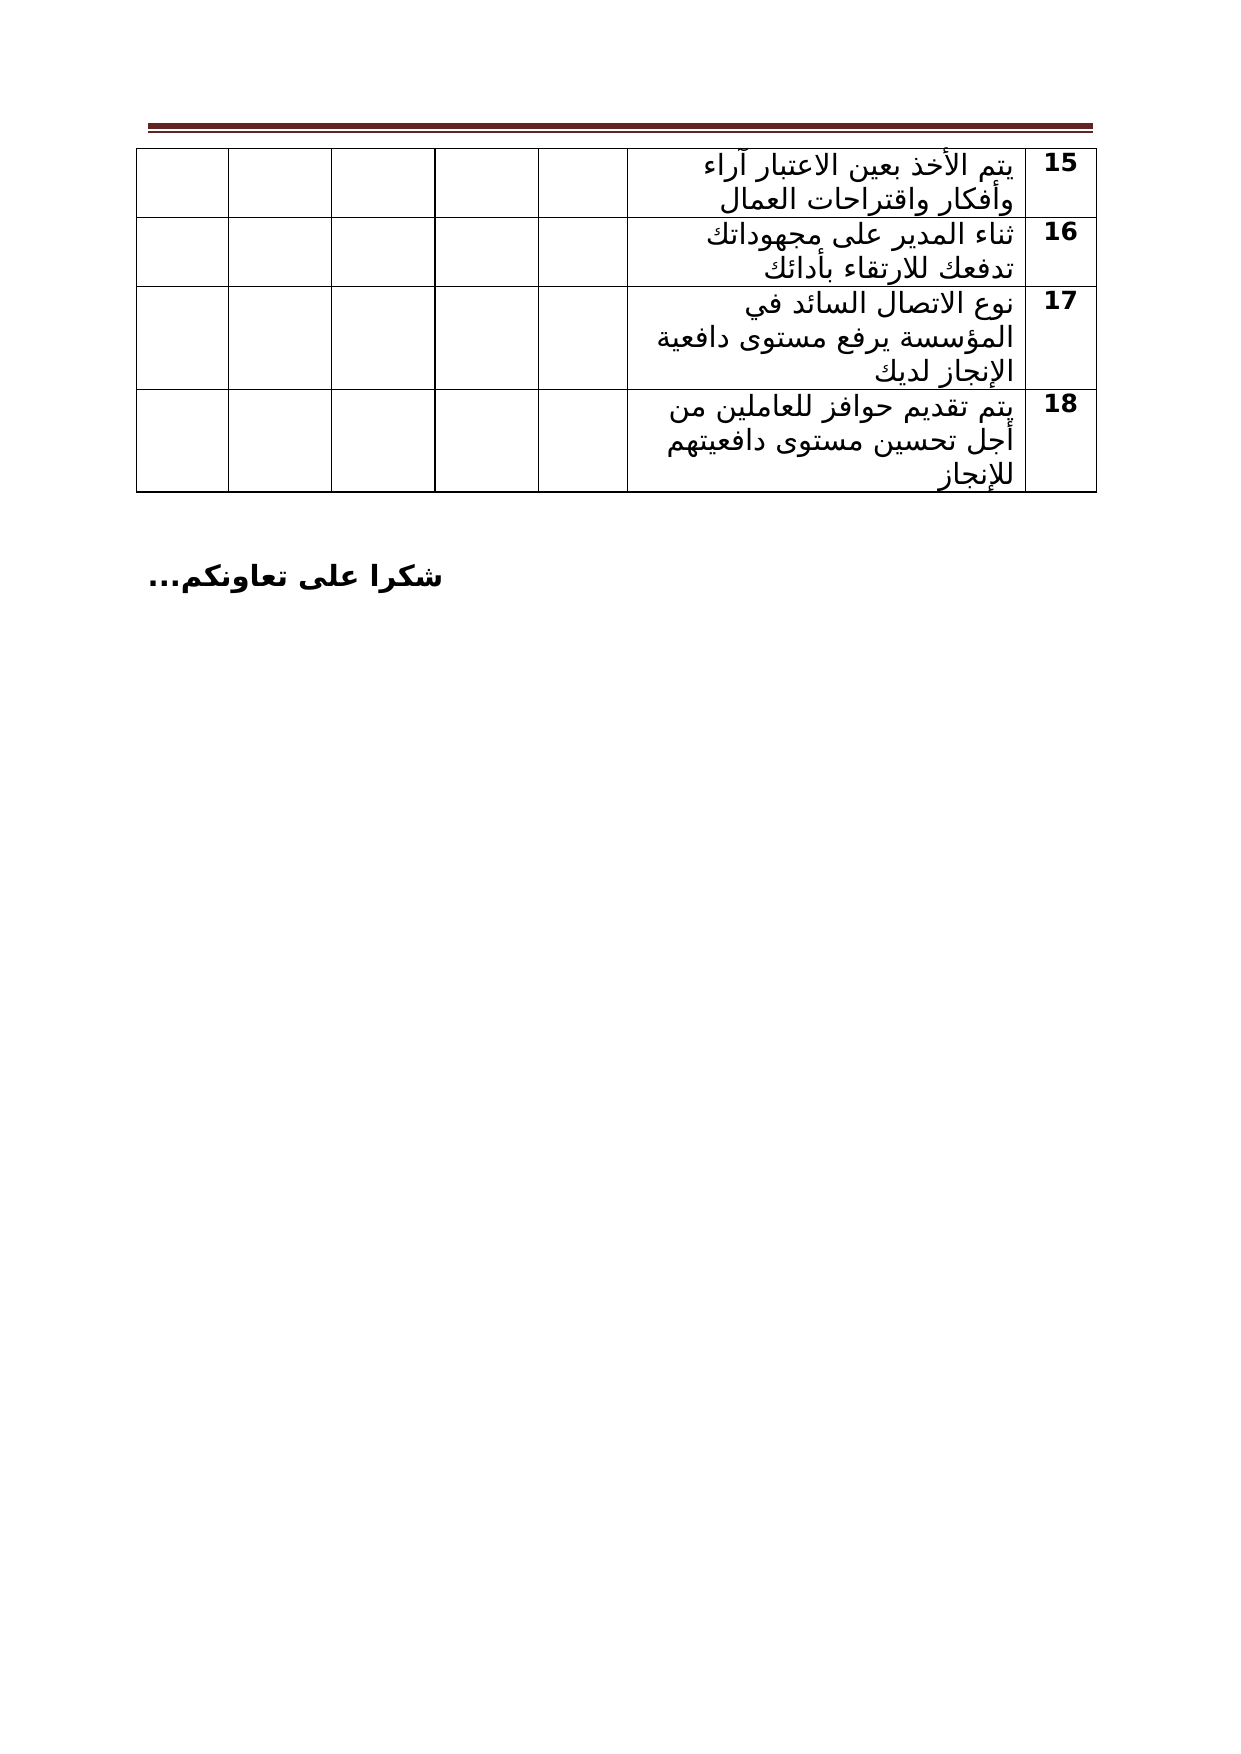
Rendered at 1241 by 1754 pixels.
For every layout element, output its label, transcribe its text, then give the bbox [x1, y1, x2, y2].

table_cell [229, 218, 331, 286]
table_cell [539, 218, 627, 286]
table_cell [332, 287, 434, 388]
table_cell 18 [1026, 390, 1096, 491]
table_cell 16 [1026, 218, 1096, 286]
table_cell [137, 149, 228, 217]
table_cell 15 [1026, 149, 1096, 217]
table_cell ثناء المدير على مجهوداتك تدفعك للارتقاء بأدائك [628, 218, 1025, 286]
table_cell [436, 390, 538, 491]
table_cell [332, 149, 434, 217]
table_cell [229, 149, 331, 217]
table_cell [436, 218, 538, 286]
table_cell [539, 149, 627, 217]
table_cell [137, 390, 228, 491]
table_cell 17 [1026, 287, 1096, 388]
table_cell [137, 218, 228, 286]
table_cell [436, 287, 538, 388]
table_cell [539, 390, 627, 491]
table_cell [137, 287, 228, 388]
table_cell [436, 149, 538, 217]
table_cell [332, 390, 434, 491]
table_cell [539, 287, 627, 388]
table_cell [229, 287, 331, 388]
table_cell يتم الأخذ بعين الاعتبار آراء وأفكار واقتراحات العمال [628, 149, 1025, 217]
table_cell نوع الاتصال السائد في المؤسسة يرفع مستوى دافعية الإنجاز لديك [628, 287, 1025, 388]
text شكرا على تعاونكم... [148, 559, 1093, 593]
table_cell يتم تقديم حوافز للعاملين من أجل تحسين مستوى دافعيتهم للإنجاز [628, 390, 1025, 491]
table_cell [332, 218, 434, 286]
table_cell [229, 390, 331, 491]
